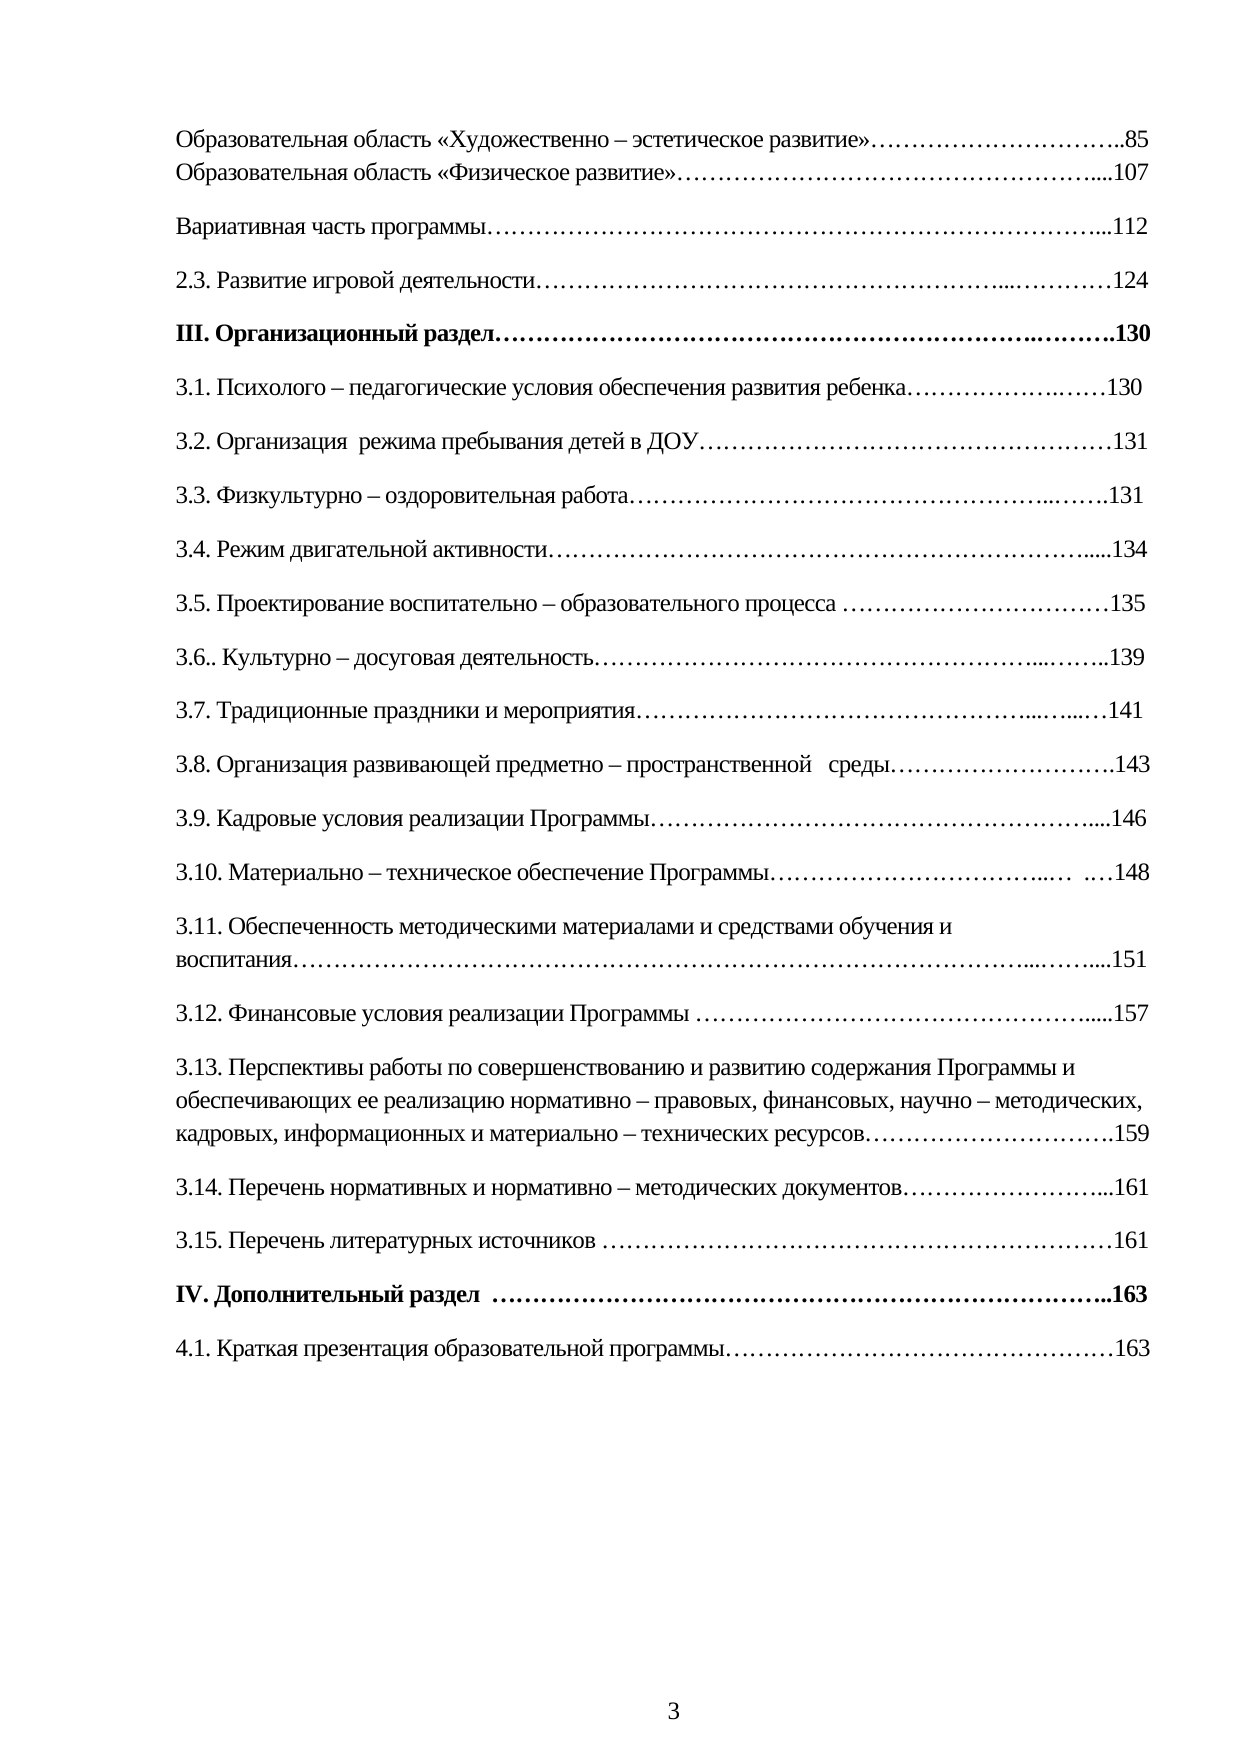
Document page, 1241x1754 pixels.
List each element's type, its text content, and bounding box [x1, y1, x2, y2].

text 3.10. Материально – техническое обеспечение Программы……………………………..… .…148 [175, 857, 1172, 886]
text 3.4. Режим двигательной активности………………………………………………………….....134 [175, 534, 1172, 563]
text 3.12. Финансовые условия реализации Программы ………………………………………….....157 [175, 998, 1172, 1027]
text 2.3. Развитие игровой деятельности…………………………………………………...…………124 [175, 265, 1172, 293]
text 3.6.. Культурно – досуговая деятельность………………………………………………...……..139 [175, 642, 1172, 670]
text 3.2. Организация режима пребывания детей в ДОУ……………………………………………131 [175, 426, 1172, 455]
text 3.9. Кадровые условия реализации Программы………………………………………………....146 [175, 803, 1172, 832]
text 3.15. Перечень литературных источников ………………………………………………………161 [175, 1225, 1172, 1254]
text 3.13. Перспективы работы по совершенствованию и развитию содержания Программы и обеспечивающих ее реализацию нормативно – правовых, финансовых, научно – методических, кадровых, информационных и материально – технических ресурсов………………………….159 [175, 1052, 1172, 1146]
text 3.11. Обеспеченность методическими материалами и средствами обучения и воспитания………………………………………………………………………………...……....151 [175, 911, 1172, 973]
text 3.5. Проектирование воспитательно – образовательного процесса ……………………………135 [175, 588, 1172, 617]
text 4.1. Краткая презентация образовательной программы…………………………………………163 [175, 1333, 1172, 1392]
text 3.3. Физкультурно – оздоровительная работа……………………………………………..…….131 [175, 480, 1172, 509]
text Вариативная часть программы…………………………………………………………………...112 [175, 211, 1172, 239]
text IV. Дополнительный раздел …………………………………………………………………..163 [175, 1279, 1172, 1308]
text 3.7. Традиционные праздники и мероприятия…………………………………………...…...…141 [175, 696, 1172, 724]
text 3.14. Перечень нормативных и нормативно – методических документов……………………...161 [175, 1172, 1172, 1200]
text 3.8. Организация развивающей предметно – пространственной среды……………………….143 [175, 749, 1172, 778]
text 3.1. Психолого – педагогические условия обеспечения развития ребенка……………….……130 [175, 372, 1172, 401]
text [175, 124, 1172, 186]
text III. Организационный раздел………………………………………………………….……….130 [175, 318, 1172, 347]
